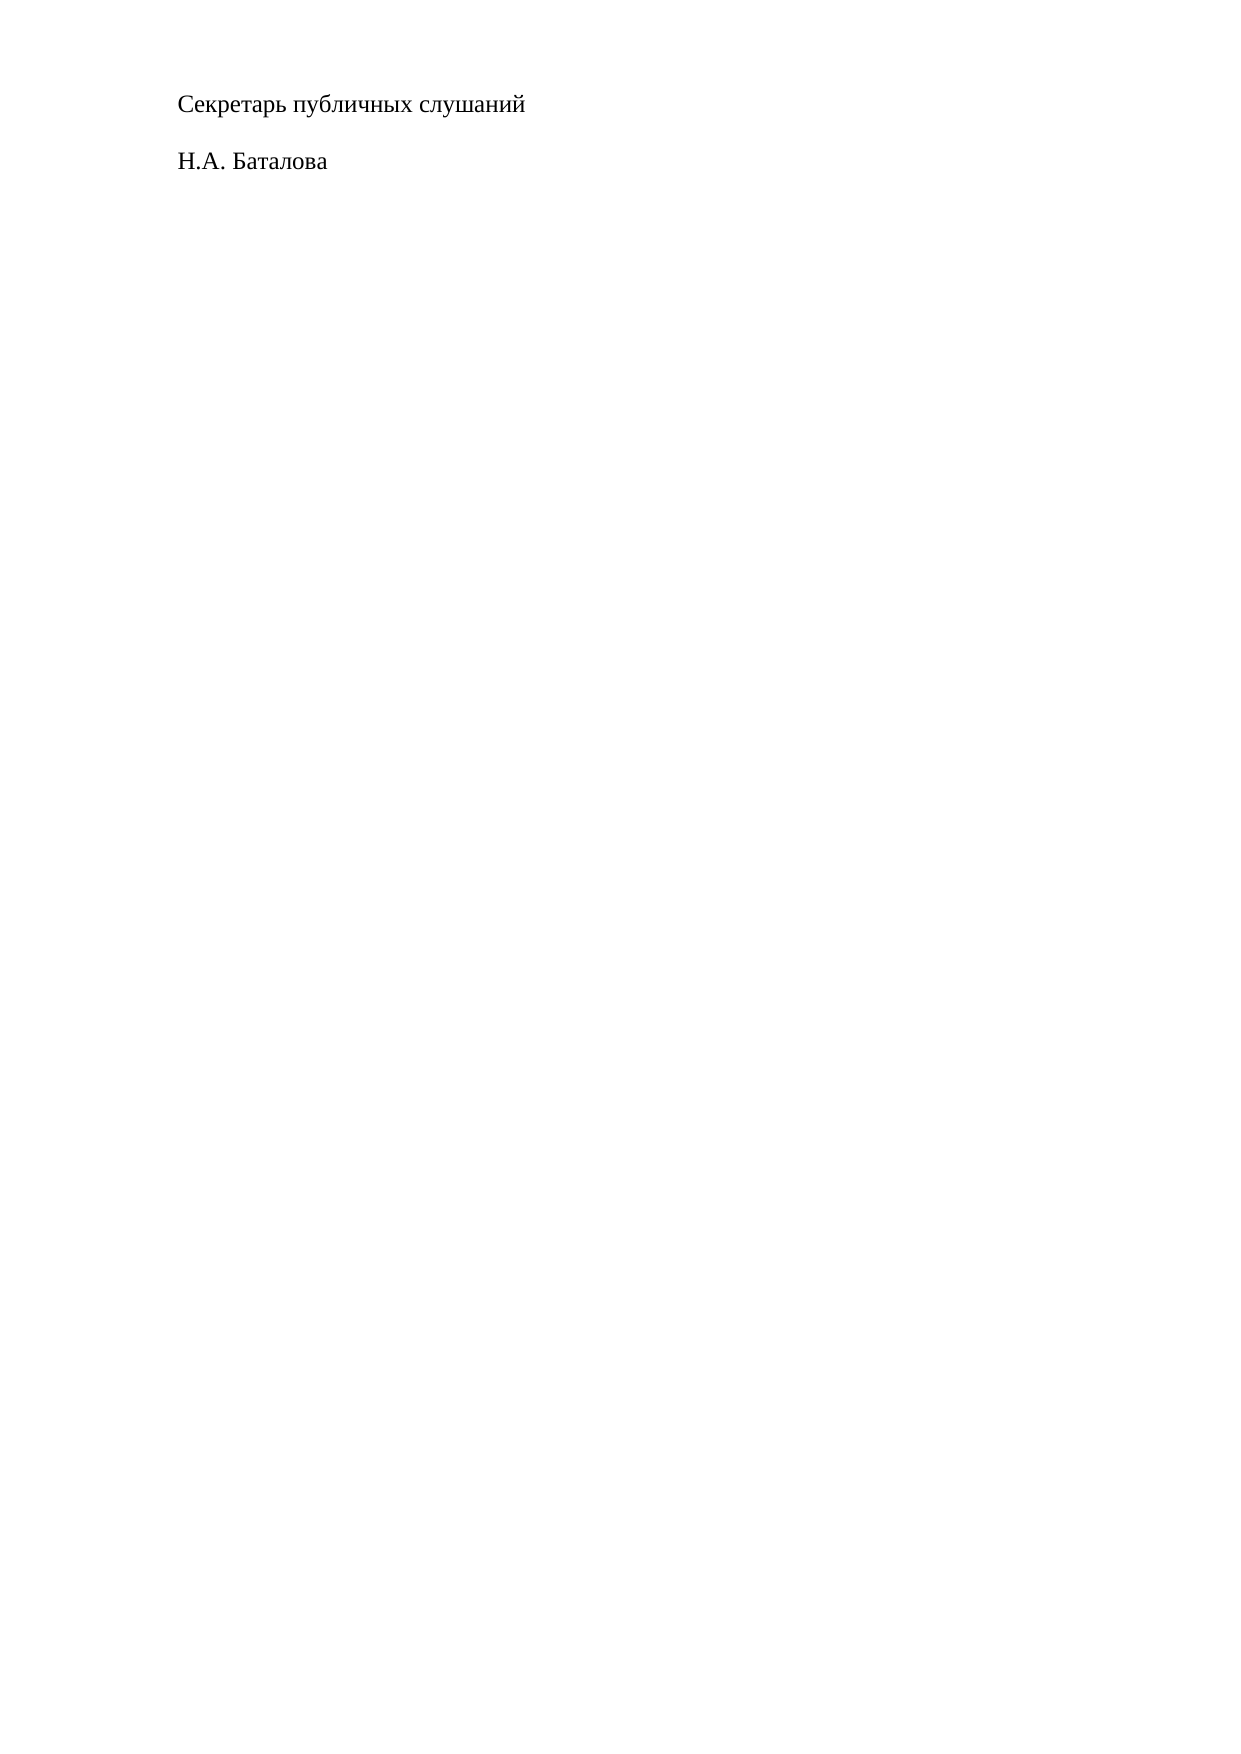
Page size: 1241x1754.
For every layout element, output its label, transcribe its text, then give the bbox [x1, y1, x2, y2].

text Секретарь публичных слушаний Н.А. Баталова [177, 89, 1152, 175]
